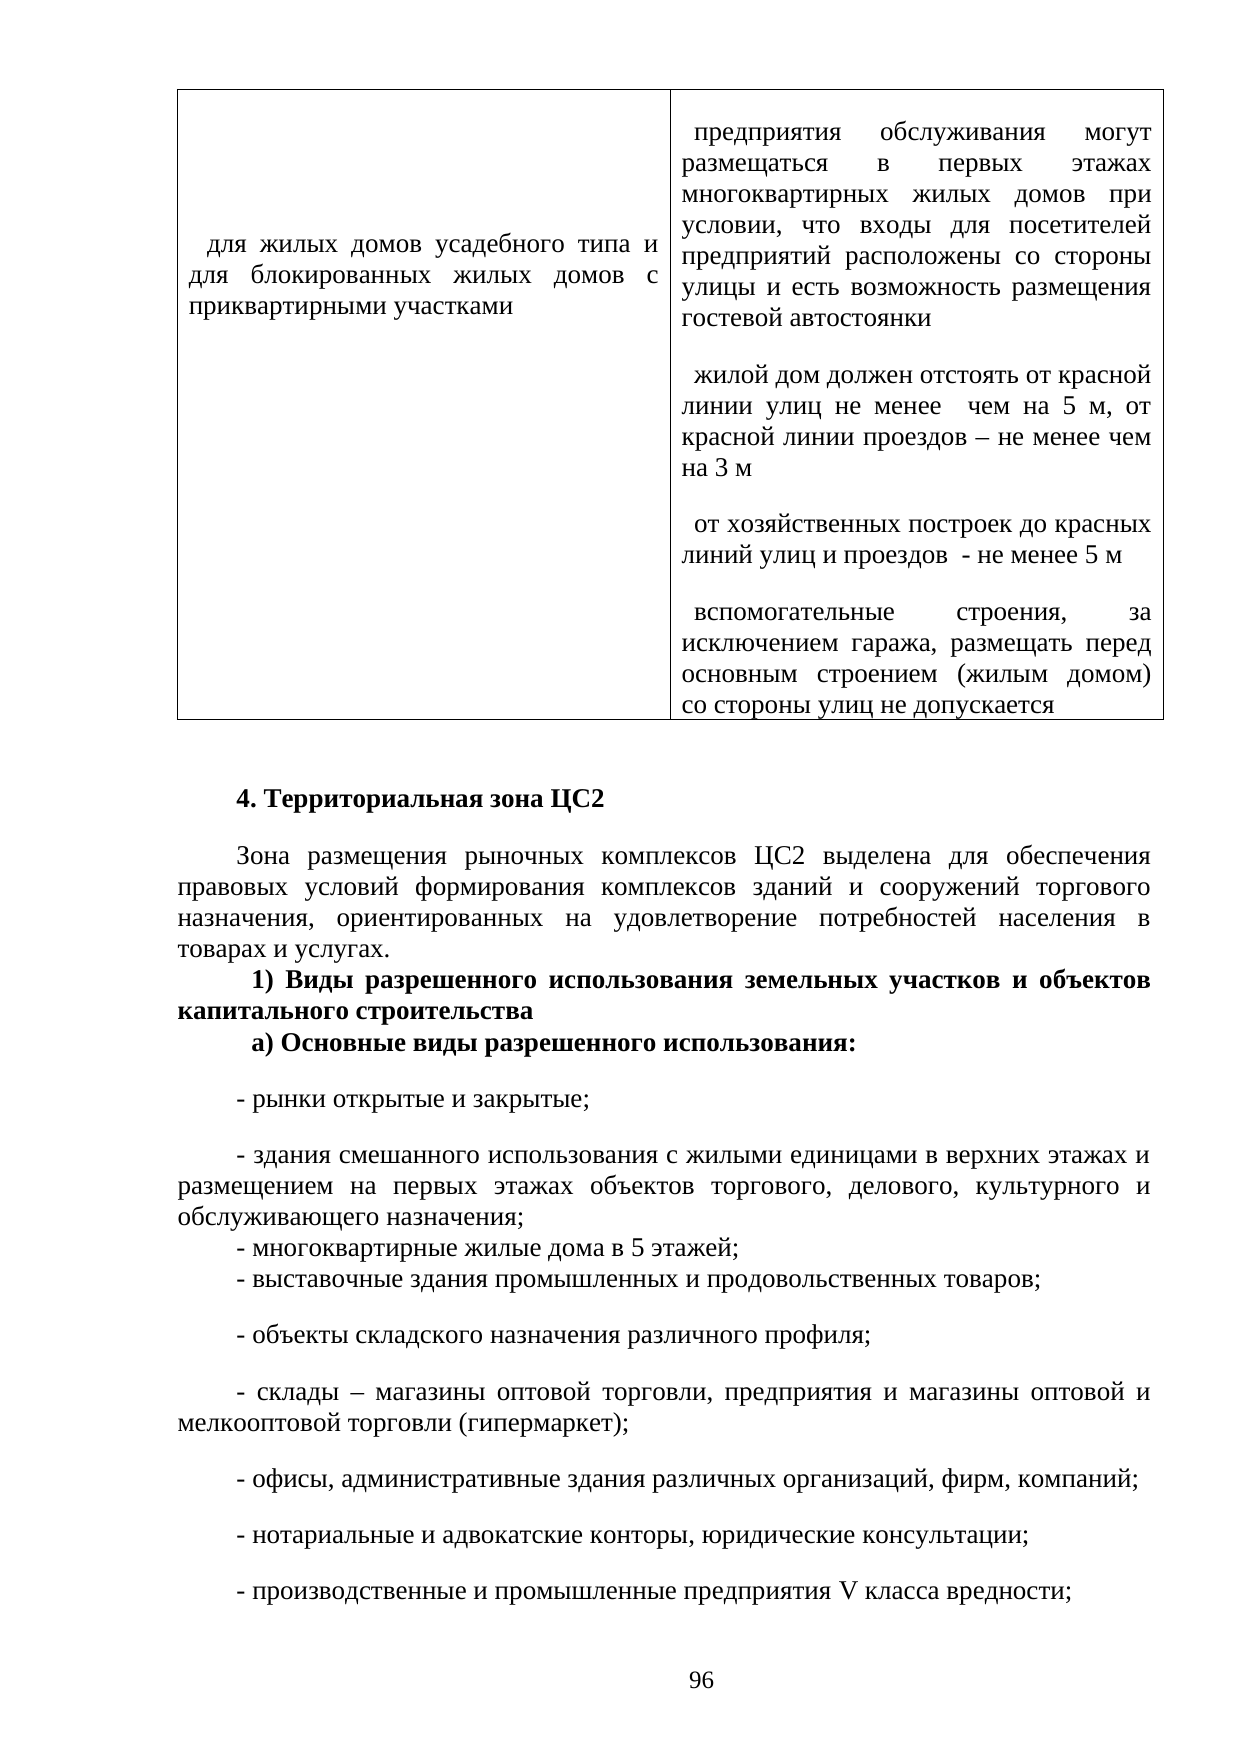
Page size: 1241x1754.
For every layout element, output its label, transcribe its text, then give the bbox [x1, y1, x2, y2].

text - склады – магазины оптовой торговли, предприятия и магазины оптовой и мелкооптовой торговли (гипермаркет); [177, 1375, 1152, 1437]
text - многоквартирные жилые дома в 5 этажей; [177, 1231, 1152, 1262]
text - выставочные здания промышленных и продовольственных товаров; [177, 1262, 1152, 1294]
text - рынки открытые и закрытые; [177, 1082, 1152, 1113]
text - здания смешанного использования с жилыми единицами в верхних этажах и размещением на первых этажах объектов торгового, делового, культурного и обслуживающего назначения; [177, 1138, 1152, 1231]
text а) Основные виды разрешенного использования: [177, 1026, 1152, 1057]
text Зона размещения рыночных комплексов ЦС2 выделена для обеспечения правовых условий формирования комплексов зданий и сооружений торгового назначения, ориентированных на удовлетворение потребностей населения в товарах и услугах. [177, 839, 1152, 963]
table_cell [178, 90, 670, 719]
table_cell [671, 90, 1163, 719]
text - нотариальные и адвокатские конторы, юридические консультации; [177, 1518, 1152, 1549]
text - объекты складского назначения различного профиля; [177, 1319, 1152, 1350]
text - офисы, административные здания различных организаций, фирм, компаний; [177, 1462, 1152, 1493]
text - производственные и промышленные предприятия V класса вредности; [177, 1574, 1152, 1606]
text 1) Виды разрешенного использования земельных участков и объектов капитального строительства [177, 963, 1152, 1026]
text 4. Территориальная зона ЦС2 [177, 783, 1152, 814]
